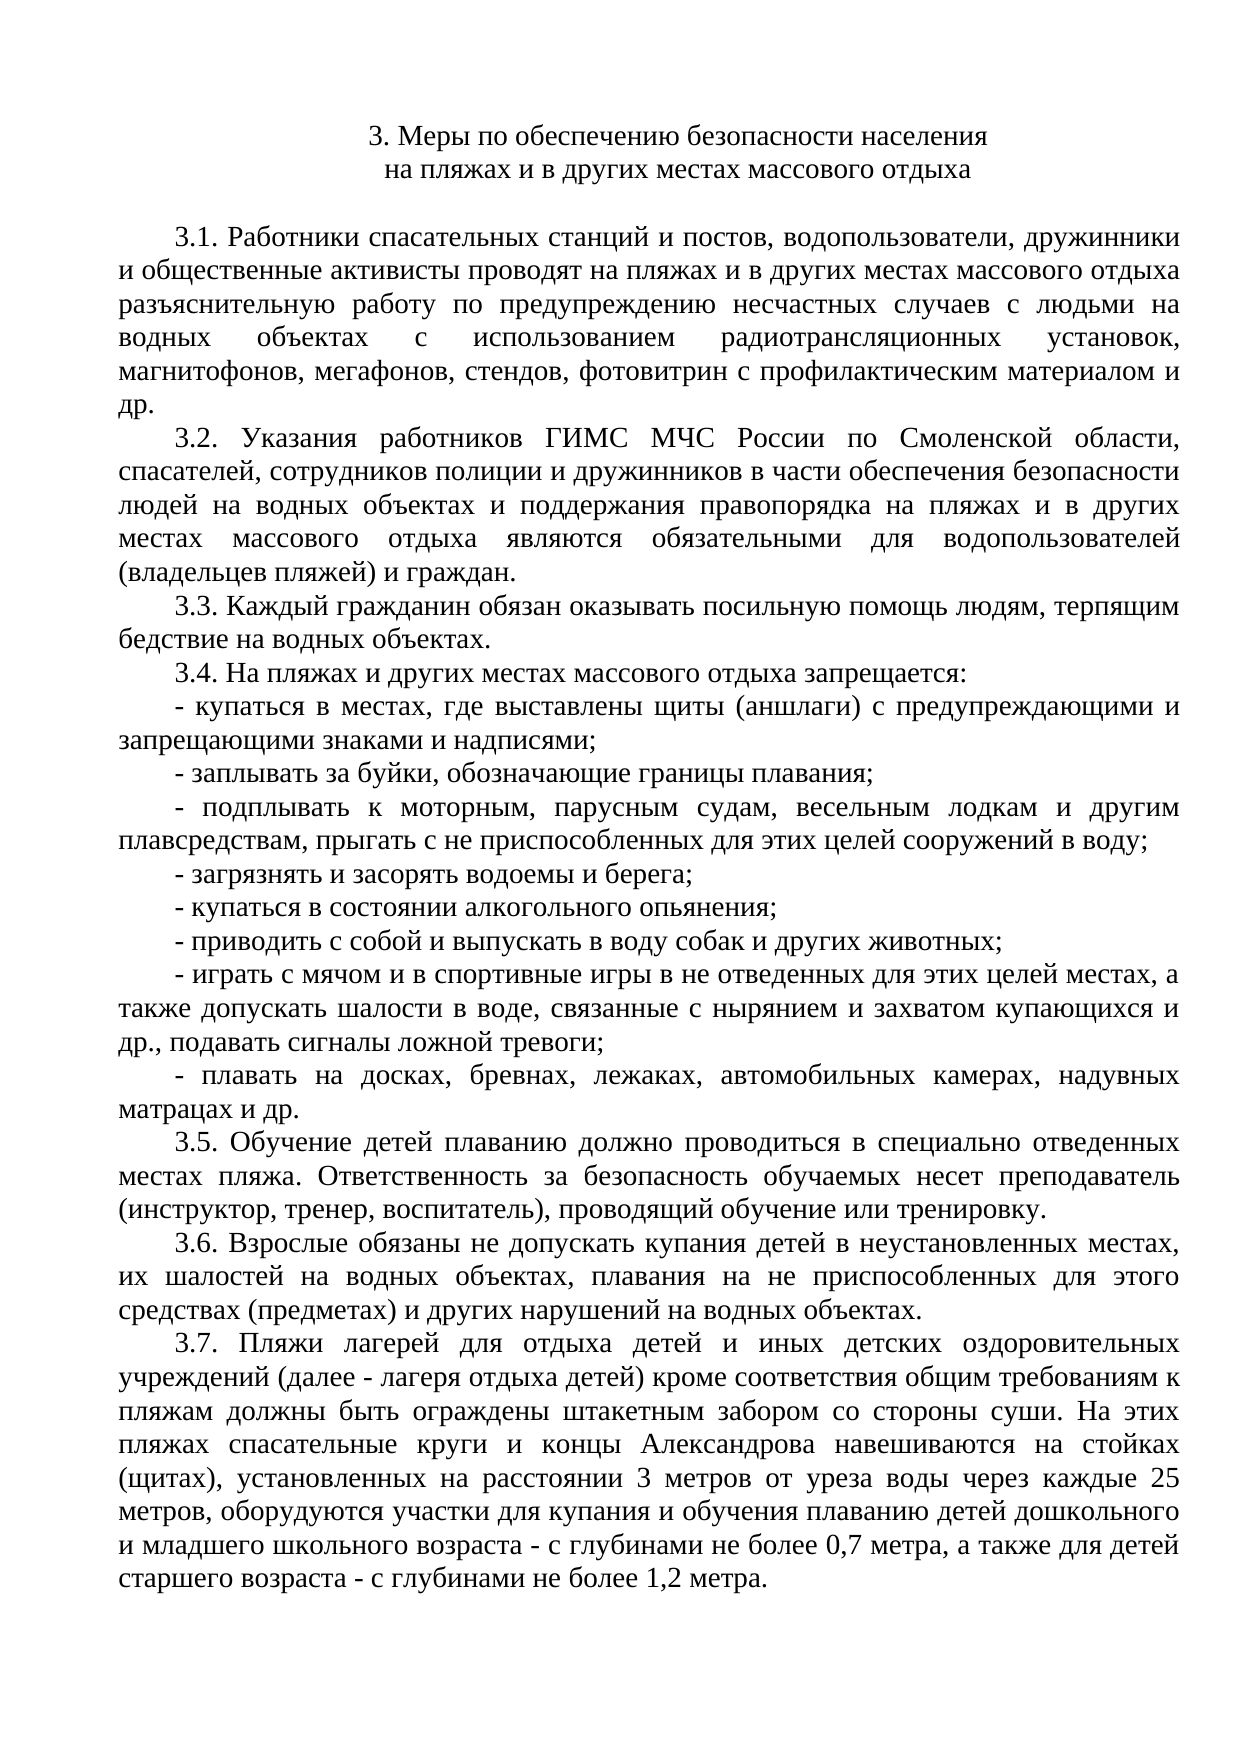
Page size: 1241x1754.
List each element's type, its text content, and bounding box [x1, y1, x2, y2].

text - подплывать к моторным, парусным судам, весельным лодкам и другим плавсредствам, прыгать с не приспособленных для этих целей сооружений в воду; [118, 789, 1181, 856]
text 3.3. Каждый гражданин обязан оказывать посильную помощь людям, терпящим бедствие на водных объектах. [118, 588, 1181, 655]
text - играть с мячом и в спортивные игры в не отведенных для этих целей местах, а также допускать шалости в воде, связанные с нырянием и захватом купающихся и др., подавать сигналы ложной тревоги; [118, 957, 1181, 1057]
text 3.6. Взрослые обязаны не допускать купания детей в неустановленных местах, их шалостей на водных объектах, плавания на не приспособленных для этого средствах (предметах) и других нарушений на водных объектах. [118, 1225, 1181, 1326]
text 3.7. Пляжи лагерей для отдыха детей и иных детских оздоровительных учреждений (далее - лагеря отдыха детей) кроме соответствия общим требованиям к пляжам должны быть ограждены штакетным забором со стороны суши. На этих пляжах спасательные круги и концы Александрова навешиваются на стойках (щитах), установленных на расстоянии 3 метров от уреза воды через каждые 25 метров, оборудуются участки для купания и обучения плаванию детей дошкольного и младшего школьного возраста - с глубинами не более 0,7 метра, а также для детей старшего возраста - с глубинами не более 1,2 метра. [118, 1326, 1181, 1594]
text - купаться в местах, где выставлены щиты (аншлаги) с предупреждающими и запрещающими знаками и надписями; [118, 688, 1181, 755]
text 3.2. Указания работников ГИМС МЧС России по Смоленской области, спасателей, сотрудников полиции и дружинников в части обеспечения безопасности людей на водных объектах и поддержания правопорядка на пляжах и в других местах массового отдыха являются обязательными для водопользователей (владельцев пляжей) и граждан. [118, 420, 1181, 588]
text на пляжах и в других местах массового отдыха [118, 152, 1181, 185]
text 3.5. Обучение детей плаванию должно проводиться в специально отведенных местах пляжа. Ответственность за безопасность обучаемых несет преподаватель (инструктор, тренер, воспитатель), проводящий обучение или тренировку. [118, 1124, 1181, 1225]
text 3.4. На пляжах и других местах массового отдыха запрещается: [118, 655, 1181, 688]
text - плавать на досках, бревнах, лежаках, автомобильных камерах, надувных матрацах и др. [118, 1057, 1181, 1124]
text - приводить с собой и выпускать в воду собак и других животных; [118, 923, 1181, 957]
text 3.1. Работники спасательных станций и постов, водопользователи, дружинники и общественные активисты проводят на пляжах и в других местах массового отдыха разъяснительную работу по предупреждению несчастных случаев с людьми на водных объектах с использованием радиотрансляционных установок, магнитофонов, мегафонов, стендов, фотовитрин с профилактическим материалом и др. [118, 219, 1181, 420]
text - купаться в состоянии алкогольного опьянения; [118, 889, 1181, 923]
text 3. Меры по обеспечению безопасности населения [118, 118, 1181, 152]
text - загрязнять и засорять водоемы и берега; [118, 856, 1181, 889]
text - заплывать за буйки, обозначающие границы плавания; [118, 755, 1181, 789]
